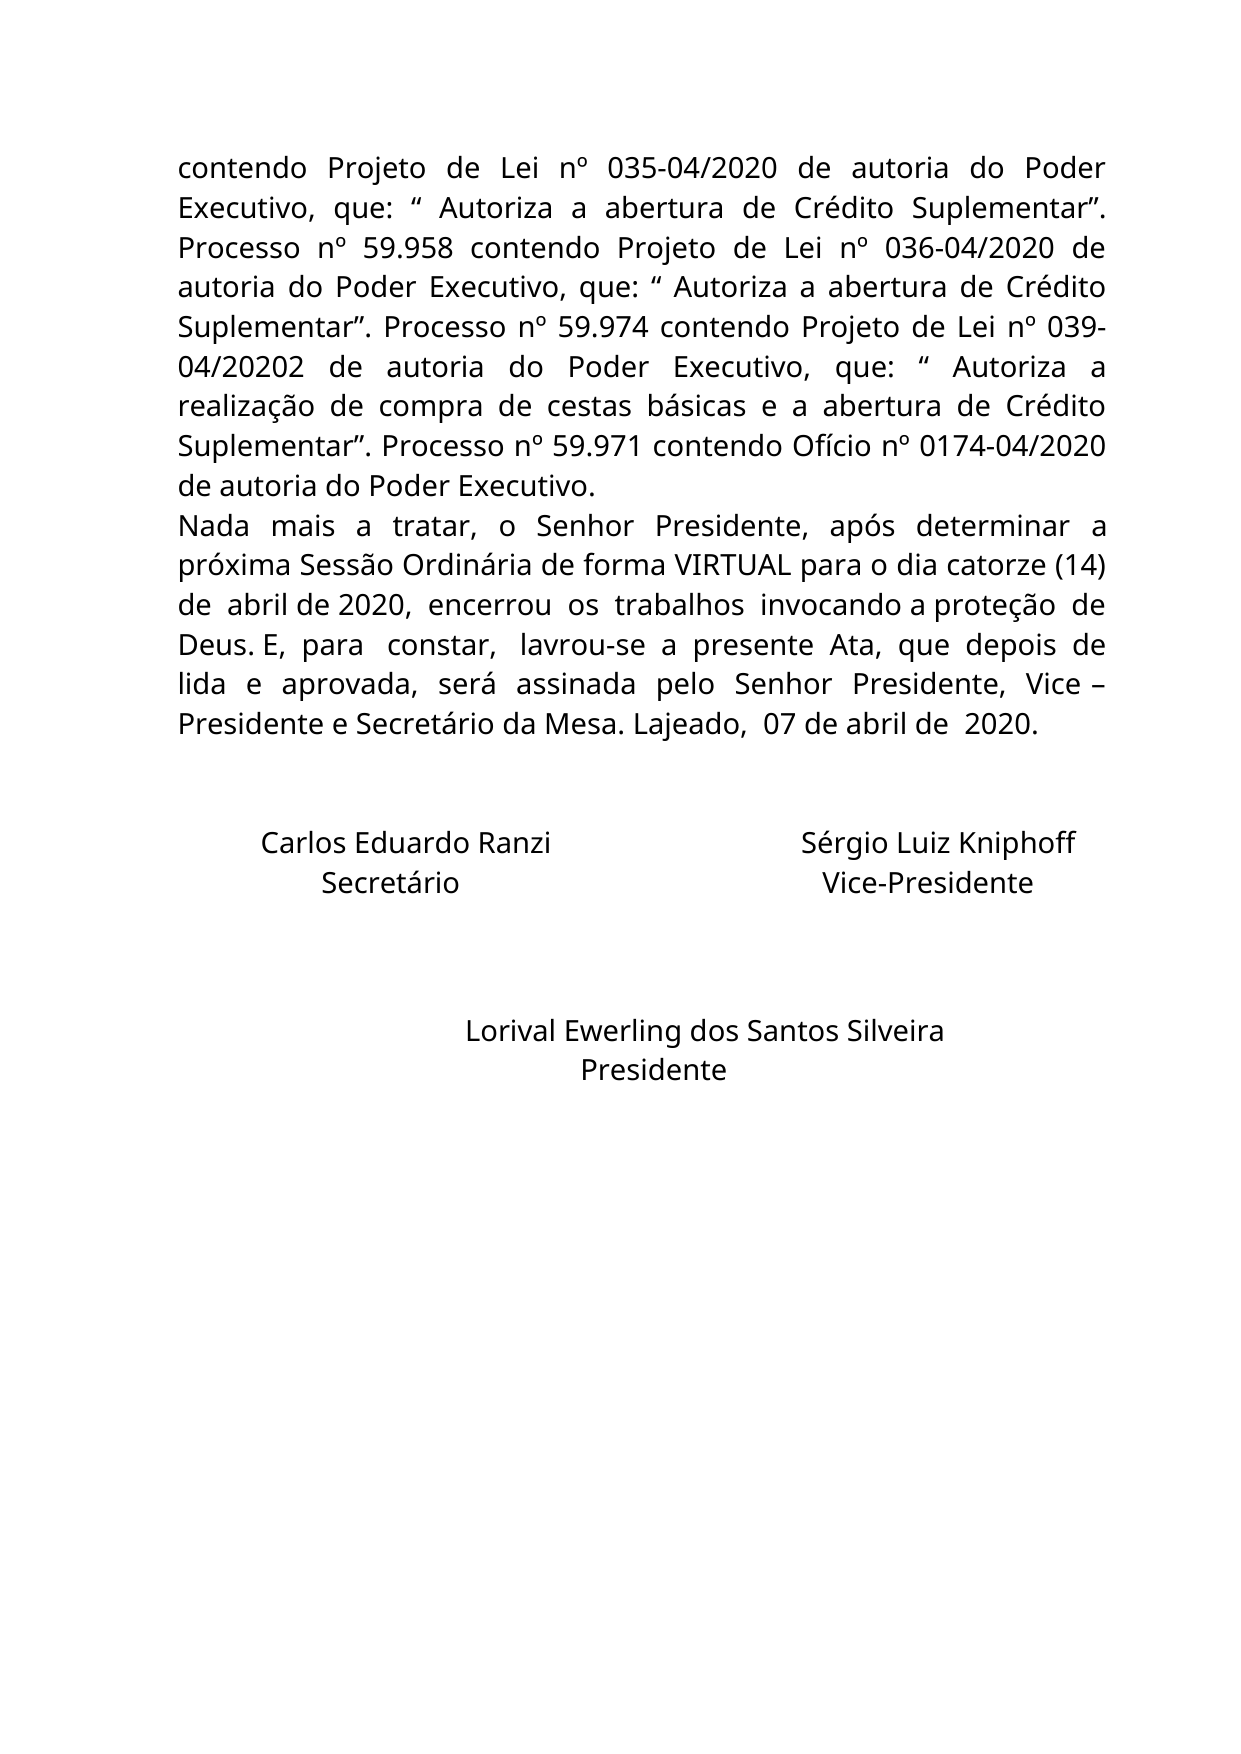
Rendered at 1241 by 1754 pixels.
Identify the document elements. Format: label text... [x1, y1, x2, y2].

text Carlos Eduardo Ranzi Sérgio Luiz Kniphoff [177, 822, 1107, 862]
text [177, 148, 1107, 505]
text Presidente [398, 1049, 1107, 1089]
text Nada mais a tratar, o Senhor Presidente, após determinar a próxima Sessão Ordinária de forma VIRTUAL para o dia catorze (14) de abril de 2020, encerrou os trabalhos invocando a proteção de Deus. E, para constar, lavrou-se a presente Ata, que depois de lida e aprovada, será assinada pelo Senhor Presidente, Vice – Presidente e Secretário da Mesa. Lajeado, 07 de abril de 2020. [177, 505, 1107, 743]
text Lorival Ewerling dos Santos Silveira [177, 1010, 1107, 1049]
text Secretário Vice-Presidente [177, 862, 1107, 902]
